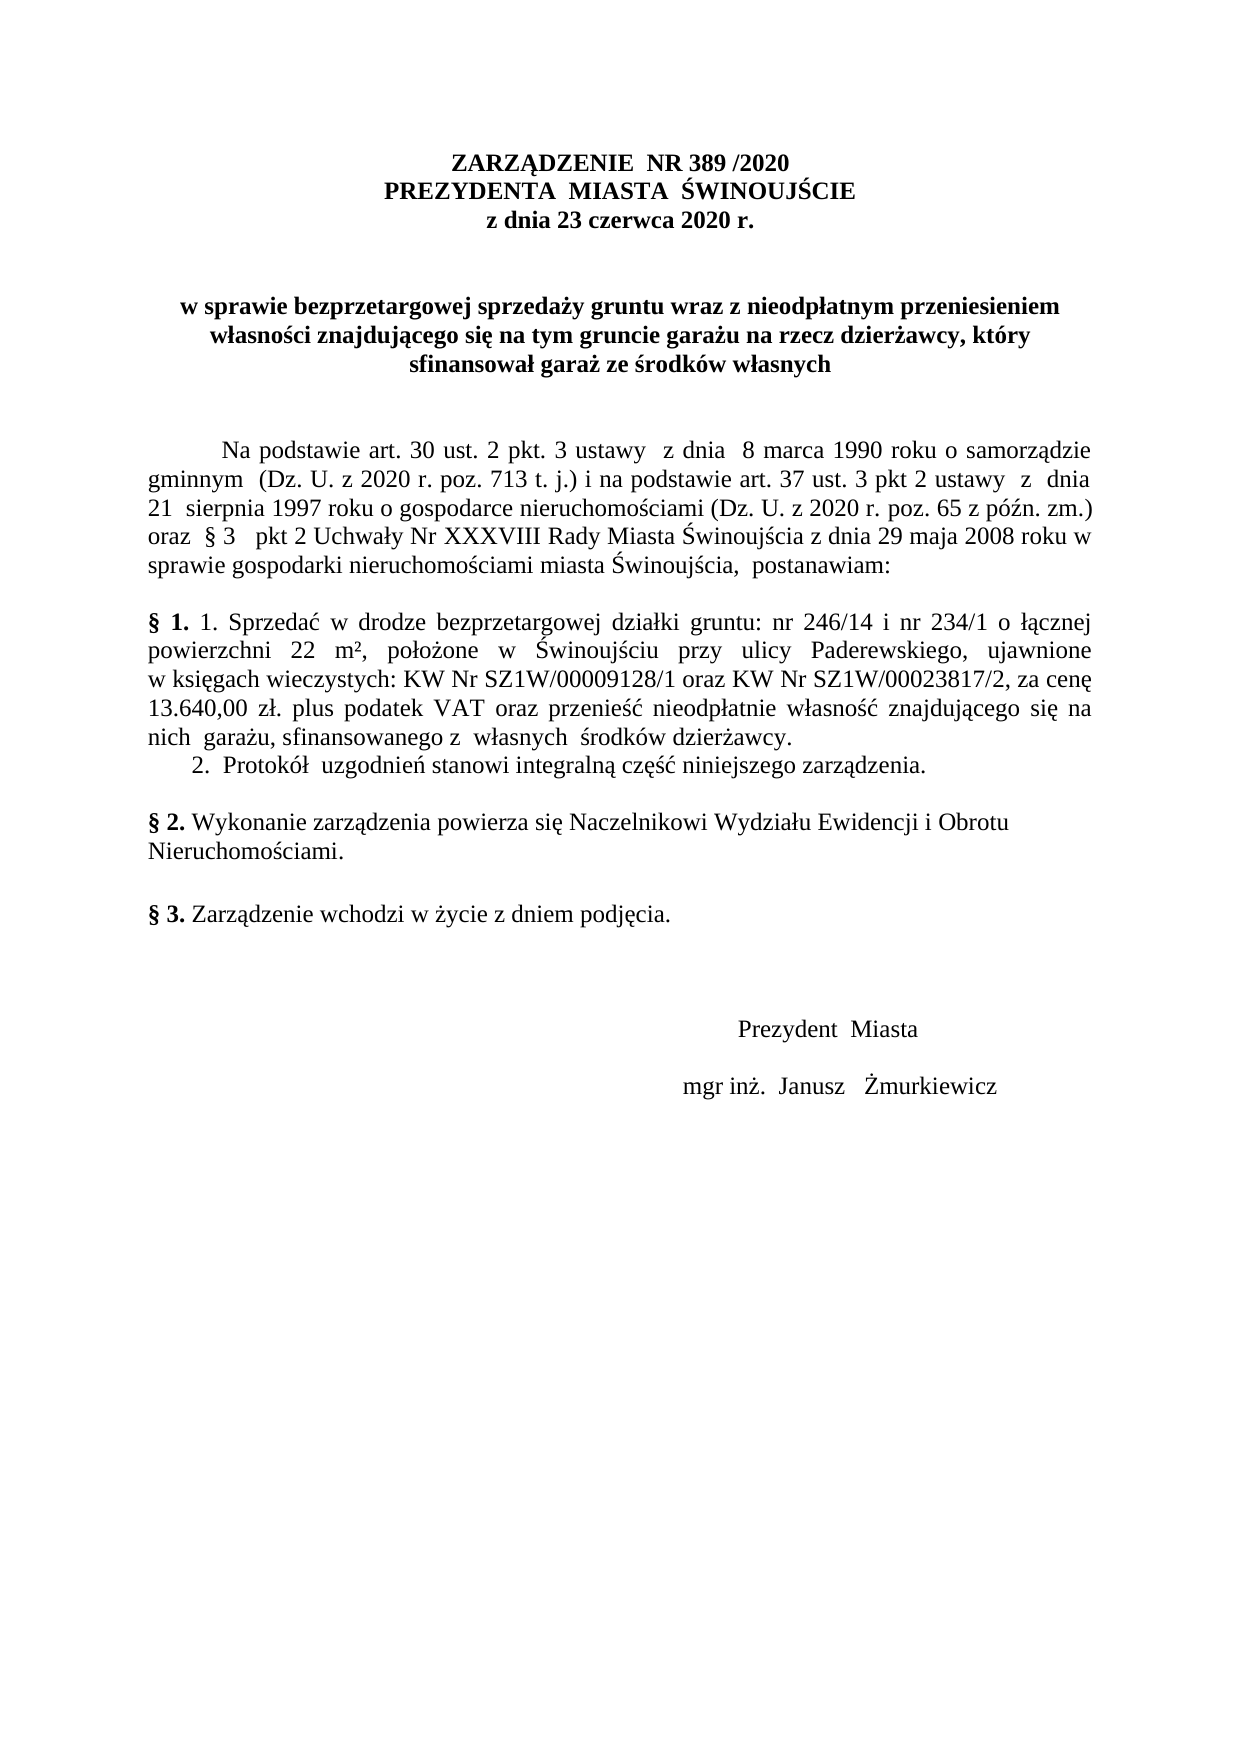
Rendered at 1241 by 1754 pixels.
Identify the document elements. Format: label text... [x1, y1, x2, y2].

text mgr inż. Janusz Żmurkiewicz [148, 1071, 1093, 1100]
text Na podstawie art. 30 ust. 2 pkt. 3 ustawy z dnia 8 marca 1990 roku o samorządzie gminnym (Dz. U. z 2020 r. poz. 713 t. j.) i na podstawie art. 37 ust. 3 pkt 2 ustawy z dnia 21 sierpnia 1997 roku o gospodarce nieruchomościami (Dz. U. z 2020 r. poz. 65 z późn. zm.) oraz § 3 pkt 2 Uchwały Nr XXXVIII Rady Miasta Świnoujścia z dnia 29 maja 2008 roku w sprawie gospodarki nieruchomościami miasta Świnoujścia, postanawiam: [148, 435, 1093, 579]
text § 1. 1. Sprzedać w drodze bezprzetargowej działki gruntu: nr 246/14 i nr 234/1 o łącznej powierzchni 22 m², położone w Świnoujściu przy ulicy Paderewskiego, ujawnione w księgach wieczystych: KW Nr SZ1W/00009128/1 oraz KW Nr SZ1W/00023817/2, za cenę 13.640,00 zł. plus podatek VAT oraz przenieść nieodpłatnie własność znajdującego się na nich garażu, sfinansowanego z własnych środków dzierżawcy. [148, 607, 1093, 751]
text Prezydent Miasta [148, 1014, 1093, 1043]
text PREZYDENTA MIASTA ŚWINOUJŚCIE [148, 176, 1093, 205]
text § 2. Wykonanie zarządzenia powierza się Naczelnikowi Wydziału Ewidencji i Obrotu Nieruchomościami. [148, 807, 1093, 865]
text 2. Protokół uzgodnień stanowi integralną część niniejszego zarządzenia. [148, 751, 1093, 779]
text ZARZĄDZENIE NR 389 /2020 [148, 148, 1093, 176]
text w sprawie bezprzetargowej sprzedaży gruntu wraz z nieodpłatnym przeniesieniem własności znajdującego się na tym gruncie garażu na rzecz dzierżawcy, który sfinansował garaż ze środków własnych [148, 291, 1093, 378]
text § 3. Zarządzenie wchodzi w życie z dniem podjęcia. [148, 899, 1093, 928]
text z dnia 23 czerwca 2020 r. [148, 205, 1093, 234]
